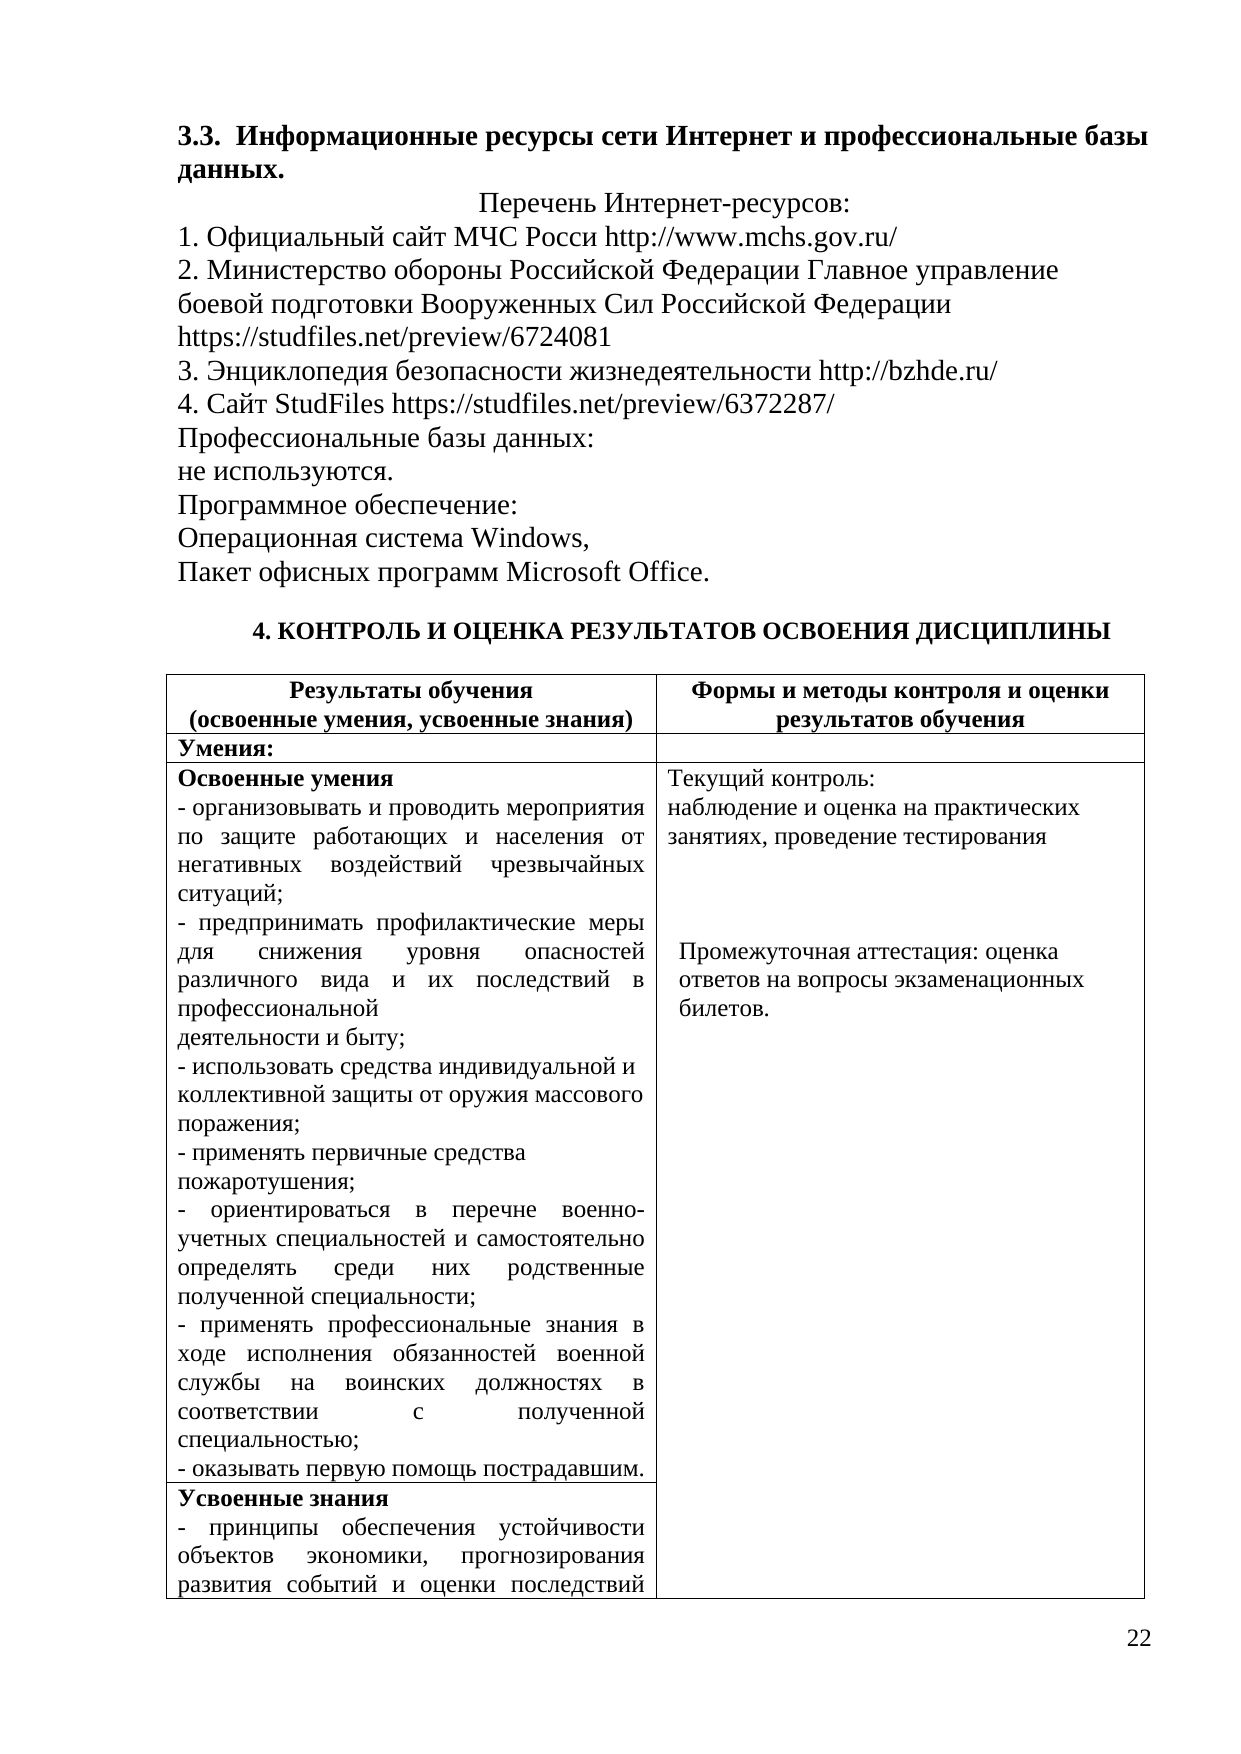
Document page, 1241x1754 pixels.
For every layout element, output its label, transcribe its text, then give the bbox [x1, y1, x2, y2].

text 3. Энциклопедия безопасности жизнедеятельности http://bzhde.ru/ [177, 353, 1152, 386]
text 4. контроль и оценка РЕЗУЛЬТАТОВ ОСВОЕНИЯ ДИСЦИПЛИНЫ [252, 616, 1152, 645]
table_cell Освоенные умения - организовывать и проводить мероприятия по защите работающих и населения от негативных воздействий чрезвычайных ситуаций; - предпринимать профилактические меры для снижения уровня опасностей различного вида и их последствий в профессиональной деятельности и быту; - использовать средства индивидуальной и коллективной защиты от оружия массового поражения; - применять первичные средства пожаротушения; - ориентироваться в перечне военно-учетных специальностей и самостоятельно определять среди них родственные полученной специальности; - применять профессиональные знания в ходе исполнения обязанностей военной службы на воинских должностях в соответствии с полученной специальностью; - оказывать первую помощь пострадавшим. [167, 763, 656, 1482]
table_cell Текущий контроль: наблюдение и оценка на практических занятиях, проведение тестирования [657, 763, 1144, 1598]
text 4. Сайт StudFiles https://studfiles.net/preview/6372287/ [177, 386, 1152, 420]
table_cell [657, 734, 1144, 762]
text Операционная система Windows, [177, 521, 1152, 554]
text 2. Министерство обороны Российской Федерации Главное управление боевой подготовки Вооруженных Сил Российской Федерации https://studfiles.net/preview/6724081 [177, 252, 1152, 353]
table_cell Умения: [167, 734, 656, 762]
text не используются. [177, 453, 1152, 487]
table_header Результаты обучения (освоенные умения, усвоенные знания) [167, 675, 656, 732]
text Профессиональные базы данных: [177, 420, 1152, 453]
text 1. Официальный сайт МЧС Росси http://www.mchs.gov.ru/ [177, 219, 1152, 252]
text Перечень Интернет-ресурсов: [177, 185, 1152, 219]
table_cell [167, 1483, 656, 1598]
text 3.3. Информационные ресурсы сети Интернет и профессиональные базы данных. [177, 118, 1152, 185]
text Пакет офисных программ Microsoft Office. [177, 554, 1152, 588]
text Программное обеспечение: [177, 487, 1152, 521]
table_header Формы и методы контроля и оценки результатов обучения [657, 675, 1144, 732]
